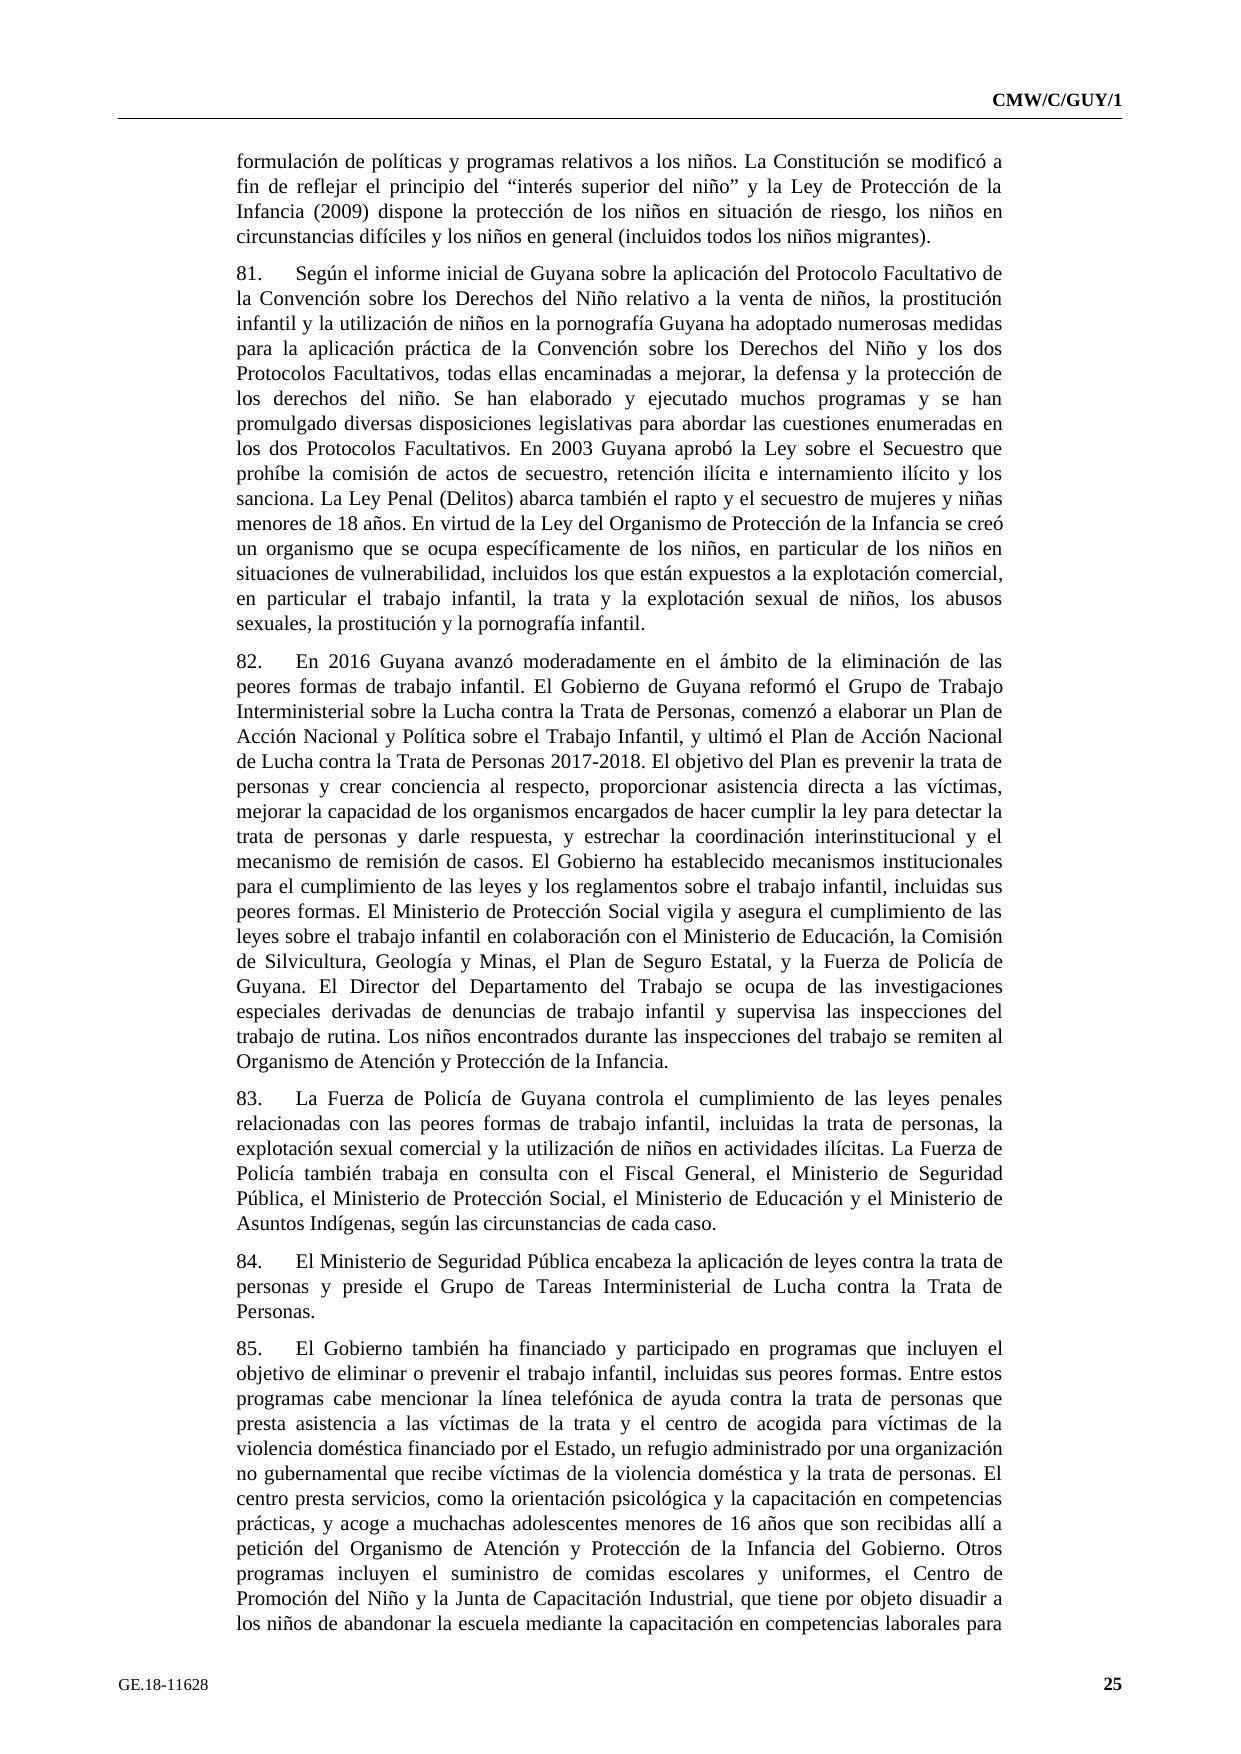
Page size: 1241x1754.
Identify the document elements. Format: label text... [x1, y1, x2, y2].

text 83. La Fuerza de Policía de Guyana controla el cumplimiento de las leyes penales relacionadas con las peores formas de trabajo infantil, incluidas la trata de personas, la explotación sexual comercial y la utilización de niños en actividades ilícitas. La Fuerza de Policía también trabaja en consulta con el Fiscal General, el Ministerio de Seguridad Pública, el Ministerio de Protección Social, el Ministerio de Educación y el Ministerio de Asuntos Indígenas, según las circunstancias de cada caso. [236, 1085, 1004, 1235]
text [236, 1335, 1004, 1635]
text 84. El Ministerio de Seguridad Pública encabeza la aplicación de leyes contra la trata de personas y preside el Grupo de Tareas Interministerial de Lucha contra la Trata de Personas. [236, 1248, 1004, 1323]
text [236, 148, 1004, 248]
text 82. En 2016 Guyana avanzó moderadamente en el ámbito de la eliminación de las peores formas de trabajo infantil. El Gobierno de Guyana reformó el Grupo de Trabajo Interministerial sobre la Lucha contra la Trata de Personas, comenzó a elaborar un Plan de Acción Nacional y Política sobre el Trabajo Infantil, y ultimó el Plan de Acción Nacional de Lucha contra la Trata de Personas 2017-2018. El objetivo del Plan es prevenir la trata de personas y crear conciencia al respecto, proporcionar asistencia directa a las víctimas, mejorar la capacidad de los organismos encargados de hacer cumplir la ley para detectar la trata de personas y darle respuesta, y estrechar la coordinación interinstitucional y el mecanismo de remisión de casos. El Gobierno ha establecido mecanismos institucionales para el cumplimiento de las leyes y los reglamentos sobre el trabajo infantil, incluidas sus peores formas. El Ministerio de Protección Social vigila y asegura el cumplimiento de las leyes sobre el trabajo infantil en colaboración con el Ministerio de Educación, la Comisión de Silvicultura, Geología y Minas, el Plan de Seguro Estatal, y la Fuerza de Policía de Guyana. El Director del Departamento del Trabajo se ocupa de las investigaciones especiales derivadas de denuncias de trabajo infantil y supervisa las inspecciones del trabajo de rutina. Los niños encontrados durante las inspecciones del trabajo se remiten al Organismo de Atención y Protección de la Infancia. [236, 648, 1004, 1073]
text 81. Según el informe inicial de Guyana sobre la aplicación del Protocolo Facultativo de la Convención sobre los Derechos del Niño relativo a la venta de niños, la prostitución infantil y la utilización de niños en la pornografía Guyana ha adoptado numerosas medidas para la aplicación práctica de la Convención sobre los Derechos del Niño y los dos Protocolos Facultativos, todas ellas encaminadas a mejorar, la defensa y la protección de los derechos del niño. Se han elaborado y ejecutado muchos programas y se han promulgado diversas disposiciones legislativas para abordar las cuestiones enumeradas en los dos Protocolos Facultativos. En 2003 Guyana aprobó la Ley sobre el Secuestro que prohíbe la comisión de actos de secuestro, retención ilícita e internamiento ilícito y los sanciona. La Ley Penal (Delitos) abarca también el rapto y el secuestro de mujeres y niñas menores de 18 años. En virtud de la Ley del Organismo de Protección de la Infancia se creó un organismo que se ocupa específicamente de los niños, en particular de los niños en situaciones de vulnerabilidad, incluidos los que están expuestos a la explotación comercial, en particular el trabajo infantil, la trata y la explotación sexual de niños, los abusos sexuales, la prostitución y la pornografía infantil. [236, 260, 1004, 635]
